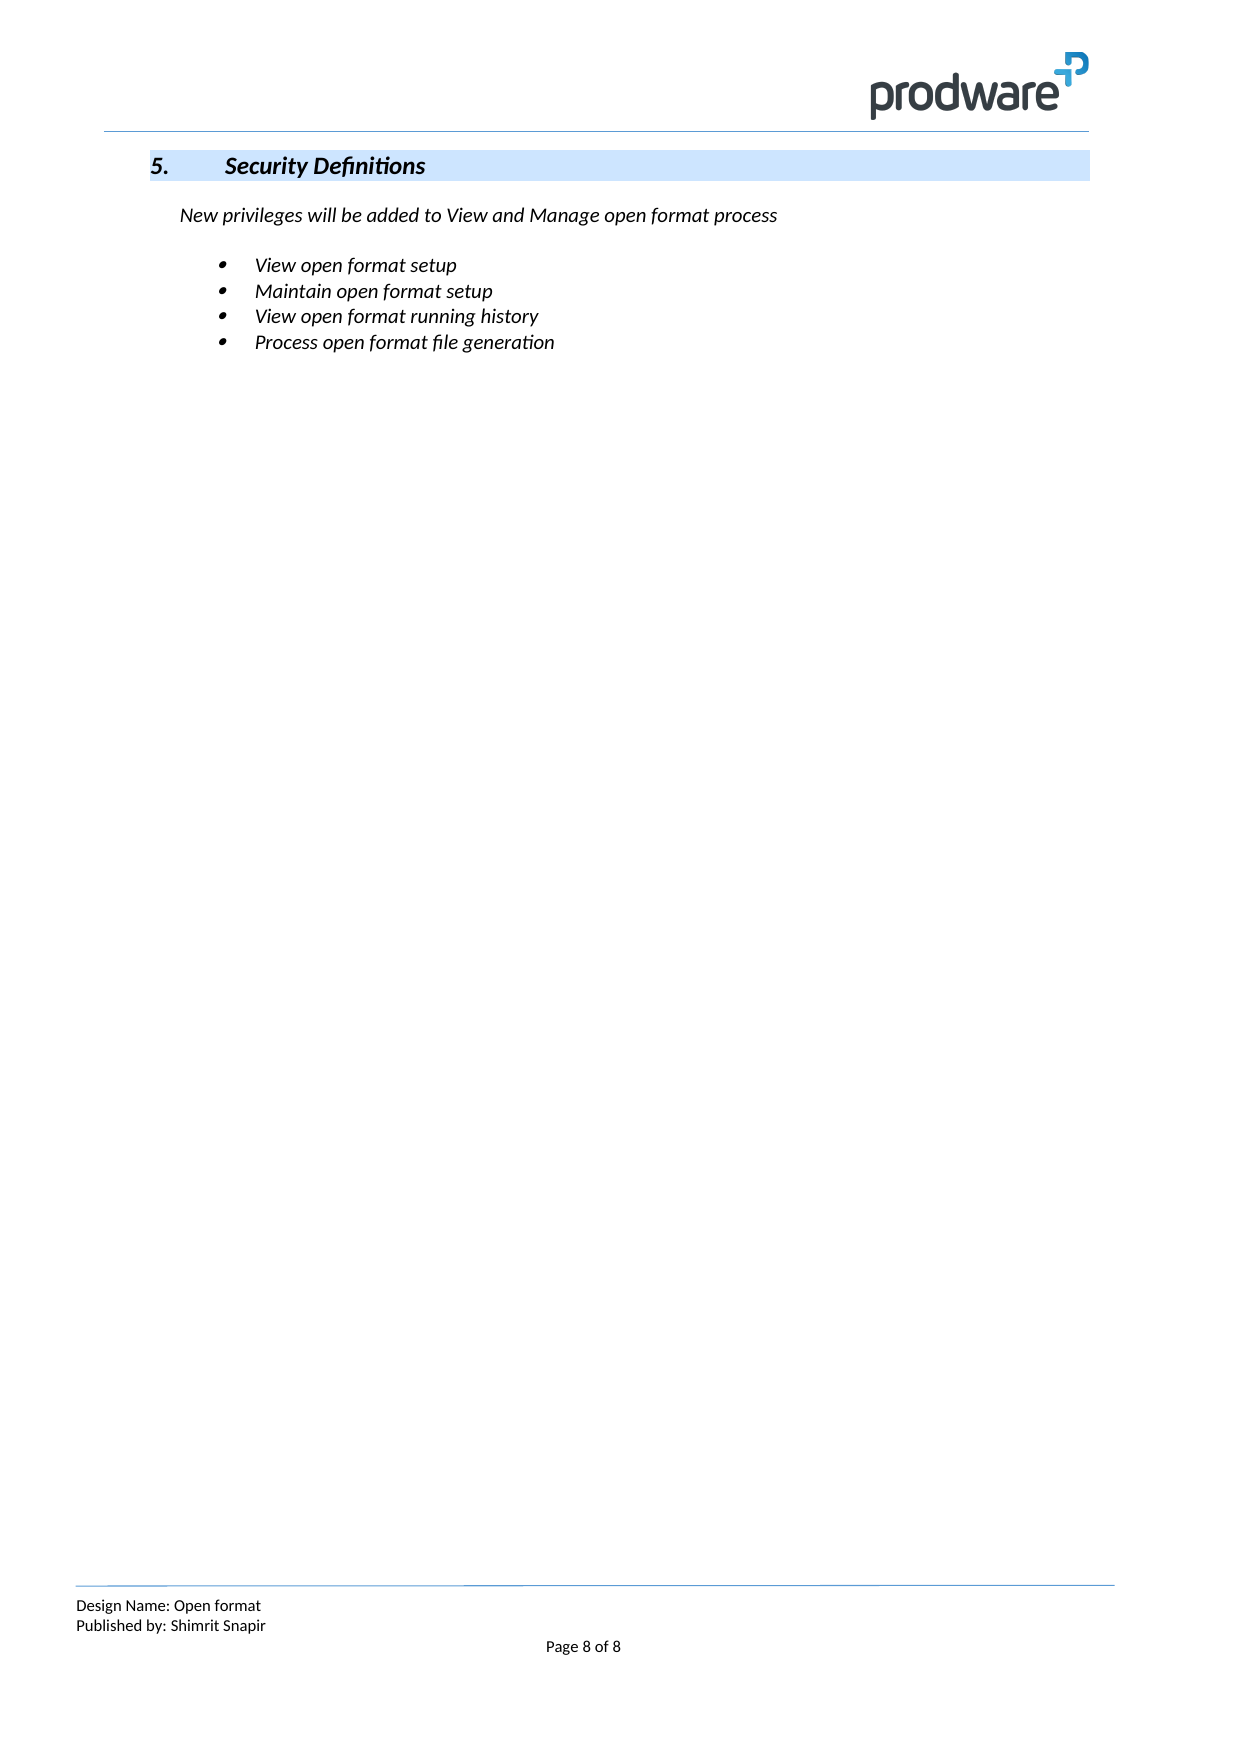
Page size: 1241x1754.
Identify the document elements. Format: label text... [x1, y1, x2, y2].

subtitle Security Definitions [150, 150, 1090, 181]
list View open format running history [217, 303, 1090, 329]
list View open format setup [217, 253, 1090, 278]
text New privileges will be added to View and Manage open format process [179, 202, 1090, 227]
list Maintain open format setup [217, 278, 1090, 303]
list Process open format file generation [217, 329, 1090, 354]
picture [870, 52, 1089, 120]
